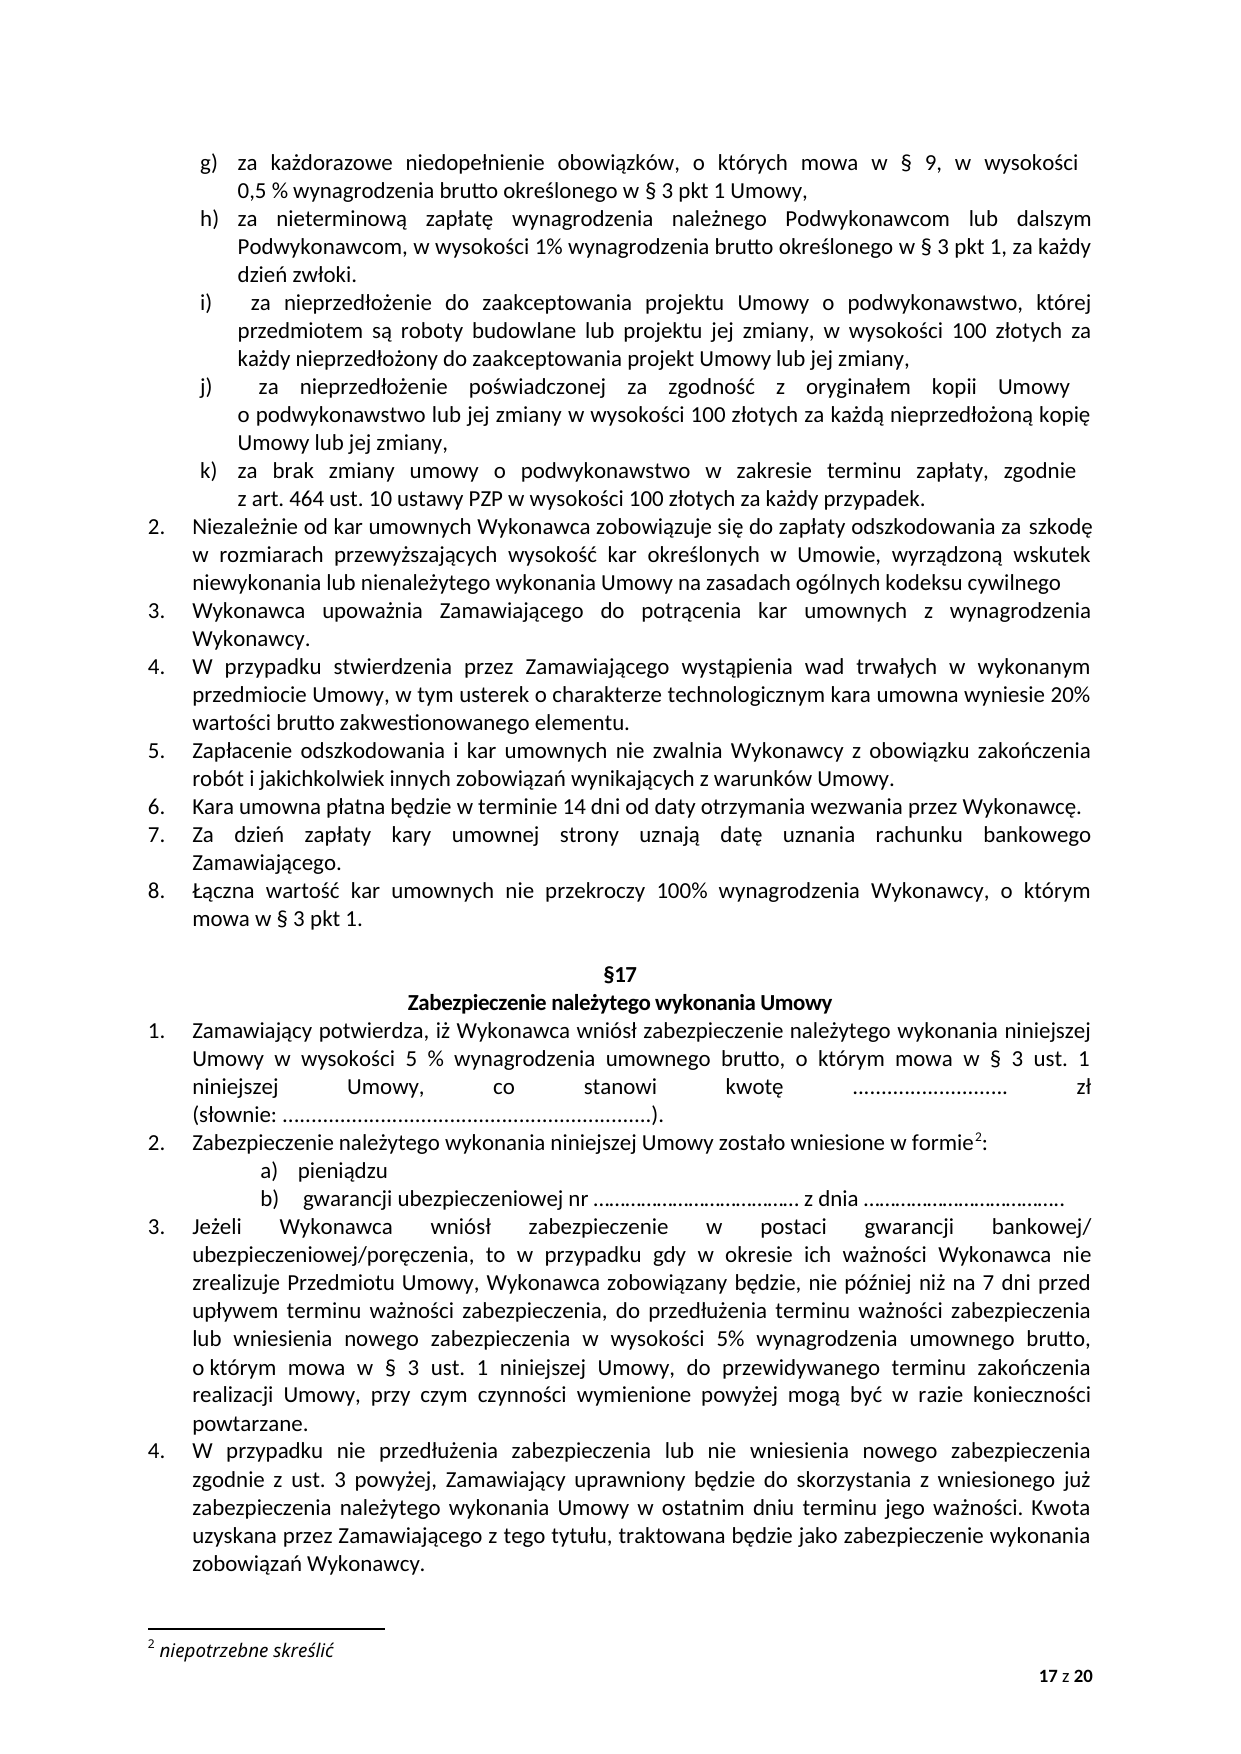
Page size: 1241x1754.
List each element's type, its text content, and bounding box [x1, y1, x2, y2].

list gwarancji ubezpieczeniowej nr ………………………………… z dnia ……………………………….. [260, 1184, 1092, 1212]
text Zabezpieczenie należytego wykonania Umowy [148, 988, 1092, 1016]
list Niezależnie od kar umownych Wykonawca zobowiązuje się do zapłaty odszkodowania za szkodę w rozmiarach przewyższających wysokość kar określonych w Umowie, wyrządzoną wskutek niewykonania lub nienależytego wykonania Umowy na zasadach ogólnych kodeksu cywilnego [148, 512, 1092, 596]
list Kara umowna płatna będzie w terminie 14 dni od daty otrzymania wezwania przez Wykonawcę. [148, 792, 1092, 820]
list pieniądzu [260, 1156, 1092, 1184]
list za nieterminową zapłatę wynagrodzenia należnego Podwykonawcom lub dalszym Podwykonawcom, w wysokości 1% wynagrodzenia brutto określonego w § 3 pkt 1, za każdy dzień zwłoki. [200, 204, 1092, 288]
list Zamawiający potwierdza, iż Wykonawca wniósł zabezpieczenie należytego wykonania niniejszej Umowy w wysokości 5 % wynagrodzenia umownego brutto, o którym mowa w § 3 ust. 1 niniejszej Umowy, co stanowi kwotę ........................... zł (słownie: ................................................................). [148, 1016, 1092, 1128]
list za brak zmiany umowy o podwykonawstwo w zakresie terminu zapłaty, zgodnie z art. 464 ust. 10 ustawy PZP w wysokości 100 złotych za każdy przypadek. [200, 456, 1092, 512]
list Za dzień zapłaty kary umownej strony uznają datę uznania rachunku bankowego Zamawiającego. [148, 820, 1092, 876]
list Zapłacenie odszkodowania i kar umownych nie zwalnia Wykonawcy z obowiązku zakończenia robót i jakichkolwiek innych zobowiązań wynikających z warunków Umowy. [148, 736, 1092, 792]
list W przypadku nie przedłużenia zabezpieczenia lub nie wniesienia nowego zabezpieczenia zgodnie z ust. 3 powyżej, Zamawiający uprawniony będzie do skorzystania z wniesionego już zabezpieczenia należytego wykonania Umowy w ostatnim dniu terminu jego ważności. Kwota uzyskana przez Zamawiającego z tego tytułu, traktowana będzie jako zabezpieczenie wykonania zobowiązań Wykonawcy. [148, 1437, 1092, 1577]
list Zabezpieczenie należytego wykonania niniejszej Umowy zostało wniesione w formie: [148, 1128, 1092, 1156]
text §17 [148, 960, 1092, 988]
list za nieprzedłożenie do zaakceptowania projektu Umowy o podwykonawstwo, której przedmiotem są roboty budowlane lub projektu jej zmiany, w wysokości 100 złotych za każdy nieprzedłożony do zaakceptowania projekt Umowy lub jej zmiany, [200, 288, 1092, 372]
list za nieprzedłożenie poświadczonej za zgodność z oryginałem kopii Umowy o podwykonawstwo lub jej zmiany w wysokości 100 złotych za każdą nieprzedłożoną kopię Umowy lub jej zmiany, [200, 372, 1092, 456]
list za każdorazowe niedopełnienie obowiązków, o których mowa w § 9, w wysokości 0,5 % wynagrodzenia brutto określonego w § 3 pkt 1 Umowy, [200, 148, 1092, 204]
list W przypadku stwierdzenia przez Zamawiającego wystąpienia wad trwałych w wykonanym przedmiocie Umowy, w tym usterek o charakterze technologicznym kara umowna wyniesie 20% wartości brutto zakwestionowanego elementu. [148, 652, 1092, 736]
list Jeżeli Wykonawca wniósł zabezpieczenie w postaci gwarancji bankowej/ ubezpieczeniowej/poręczenia, to w przypadku gdy w okresie ich ważności Wykonawca nie zrealizuje Przedmiotu Umowy, Wykonawca zobowiązany będzie, nie później niż na 7 dni przed upływem terminu ważności zabezpieczenia, do przedłużenia terminu ważności zabezpieczenia lub wniesienia nowego zabezpieczenia w wysokości 5% wynagrodzenia umownego brutto, o którym mowa w § 3 ust. 1 niniejszej Umowy, do przewidywanego terminu zakończenia realizacji Umowy, przy czym czynności wymienione powyżej mogą być w razie konieczności powtarzane. [148, 1212, 1092, 1437]
list Łączna wartość kar umownych nie przekroczy 100% wynagrodzenia Wykonawcy, o którym mowa w § 3 pkt 1. [148, 876, 1092, 932]
list Wykonawca upoważnia Zamawiającego do potrącenia kar umownych z wynagrodzenia Wykonawcy. [148, 596, 1092, 652]
